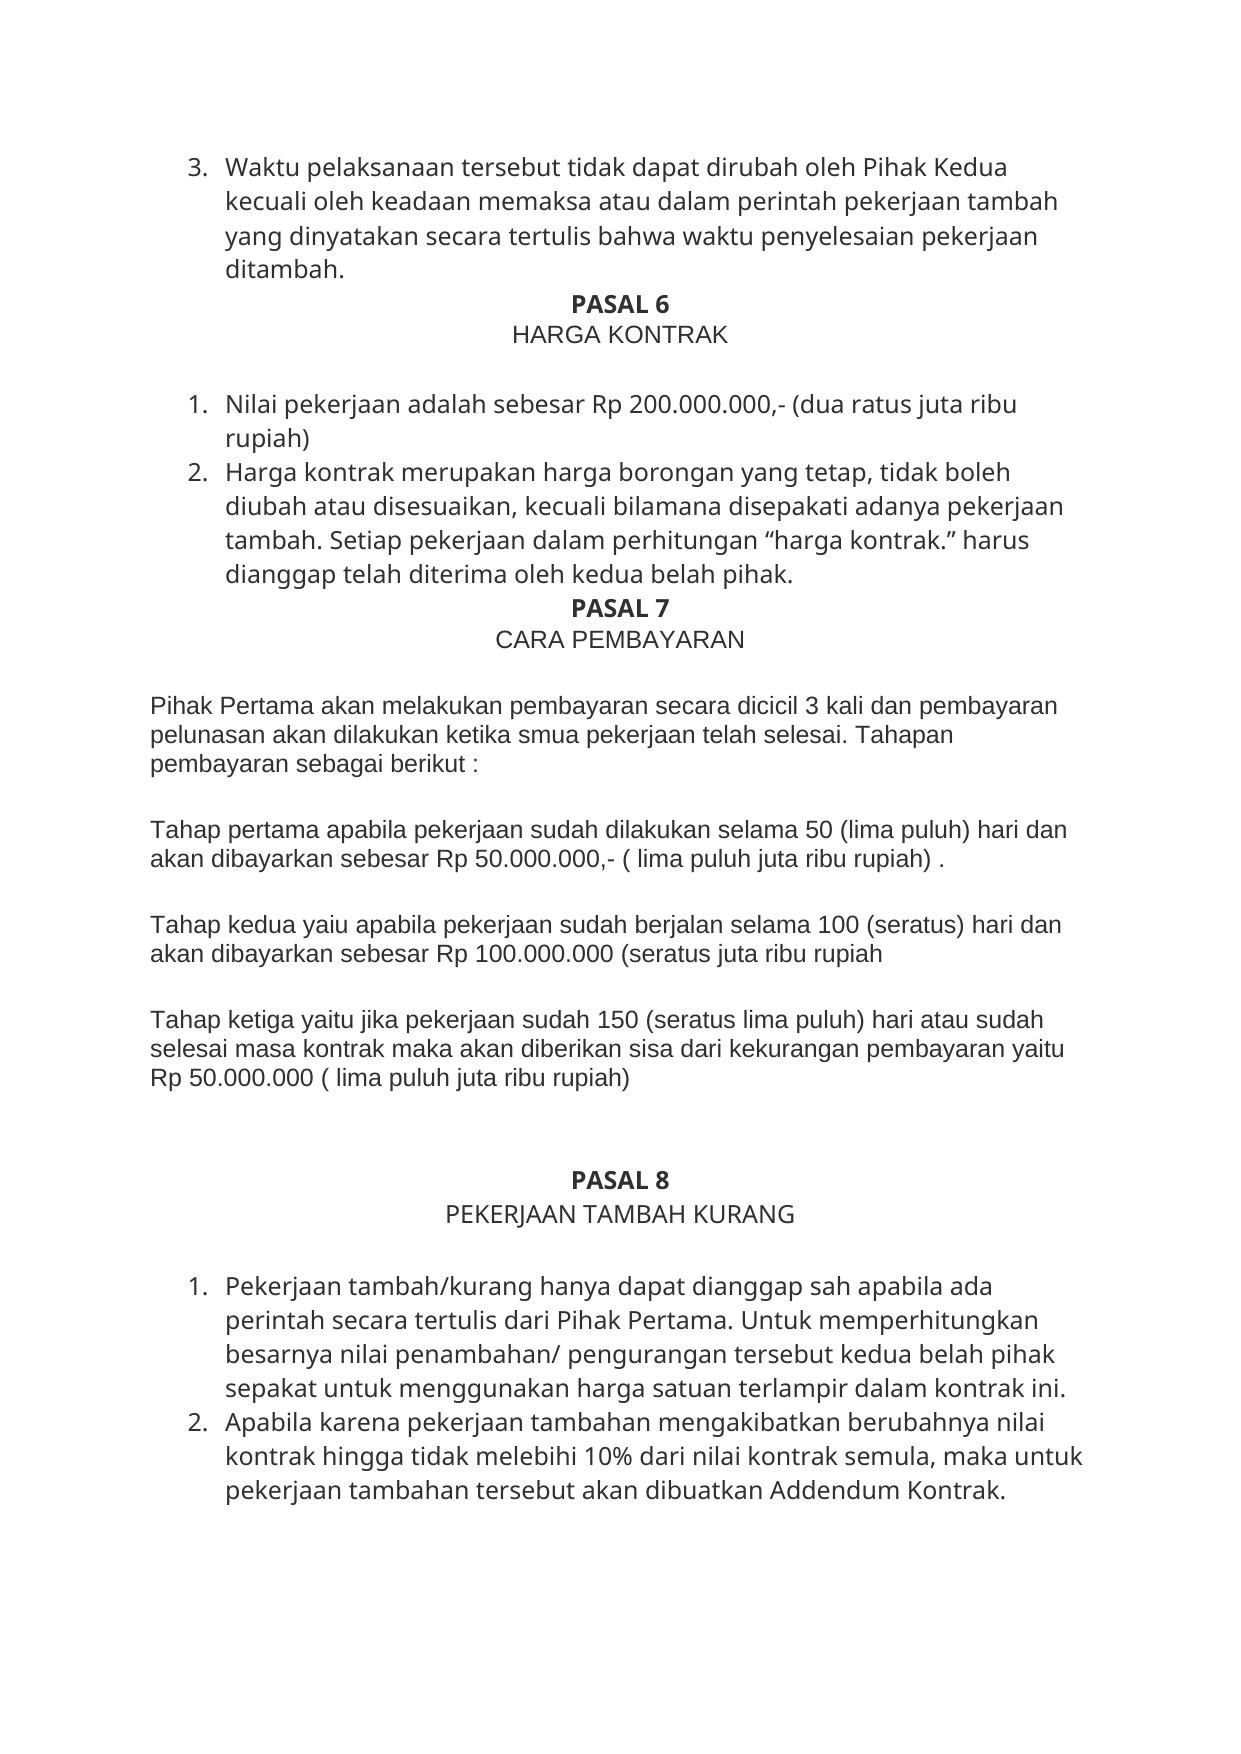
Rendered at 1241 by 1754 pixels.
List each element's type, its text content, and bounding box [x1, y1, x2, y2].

text Tahap pertama apabila pekerjaan sudah dilakukan selama 50 (lima puluh) hari dan akan dibayarkan sebesar Rp 50.000.000,- ( lima puluh juta ribu rupiah) . [150, 815, 1090, 872]
list Waktu pelaksanaan tersebut tidak dapat dirubah oleh Pihak Kedua kecuali oleh keadaan memaksa atau dalam perintah pekerjaan tambah yang dinyatakan secara tertulis bahwa waktu penyelesaian pekerjaan ditambah. [187, 150, 1090, 286]
list Nilai pekerjaan adalah sebesar Rp 200.000.000,- (dua ratus juta ribu rupiah) [187, 387, 1090, 455]
list Apabila karena pekerjaan tambahan mengakibatkan berubahnya nilai kontrak hingga tidak melebihi 10% dari nilai kontrak semula, maka untuk pekerjaan tambahan tersebut akan dibuatkan Addendum Kontrak. [187, 1405, 1090, 1507]
text PASAL 8 [150, 1163, 1090, 1197]
text PASAL 7 [150, 591, 1090, 625]
list Pekerjaan tambah/kurang hanya dapat dianggap sah apabila ada perintah secara tertulis dari Pihak Pertama. Untuk memperhitungkan besarnya nilai penambahan/ pengurangan tersebut kedua belah pihak sepakat untuk menggunakan harga satuan terlampir dalam kontrak ini. [187, 1268, 1090, 1405]
text HARGA KONTRAK [150, 320, 1090, 349]
text Tahap kedua yaiu apabila pekerjaan sudah berjalan selama 100 (seratus) hari dan akan dibayarkan sebesar Rp 100.000.000 (seratus juta ribu rupiah [150, 910, 1090, 967]
text CARA PEMBAYARAN [150, 625, 1090, 654]
text PASAL 6 [150, 286, 1090, 320]
text PEKERJAAN TAMBAH KURANG [150, 1197, 1090, 1231]
list Harga kontrak merupakan harga borongan yang tetap, tidak boleh diubah atau disesuaikan, kecuali bilamana disepakati adanya pekerjaan tambah. Setiap pekerjaan dalam perhitungan “harga kontrak.” harus dianggap telah diterima oleh kedua belah pihak. [187, 455, 1090, 591]
text Pihak Pertama akan melakukan pembayaran secara dicicil 3 kali dan pembayaran pelunasan akan dilakukan ketika smua pekerjaan telah selesai. Tahapan pembayaran sebagai berikut : [150, 691, 1090, 777]
text Tahap ketiga yaitu jika pekerjaan sudah 150 (seratus lima puluh) hari atau sudah selesai masa kontrak maka akan diberikan sisa dari kekurangan pembayaran yaitu Rp 50.000.000 ( lima puluh juta ribu rupiah) [150, 1005, 1090, 1091]
